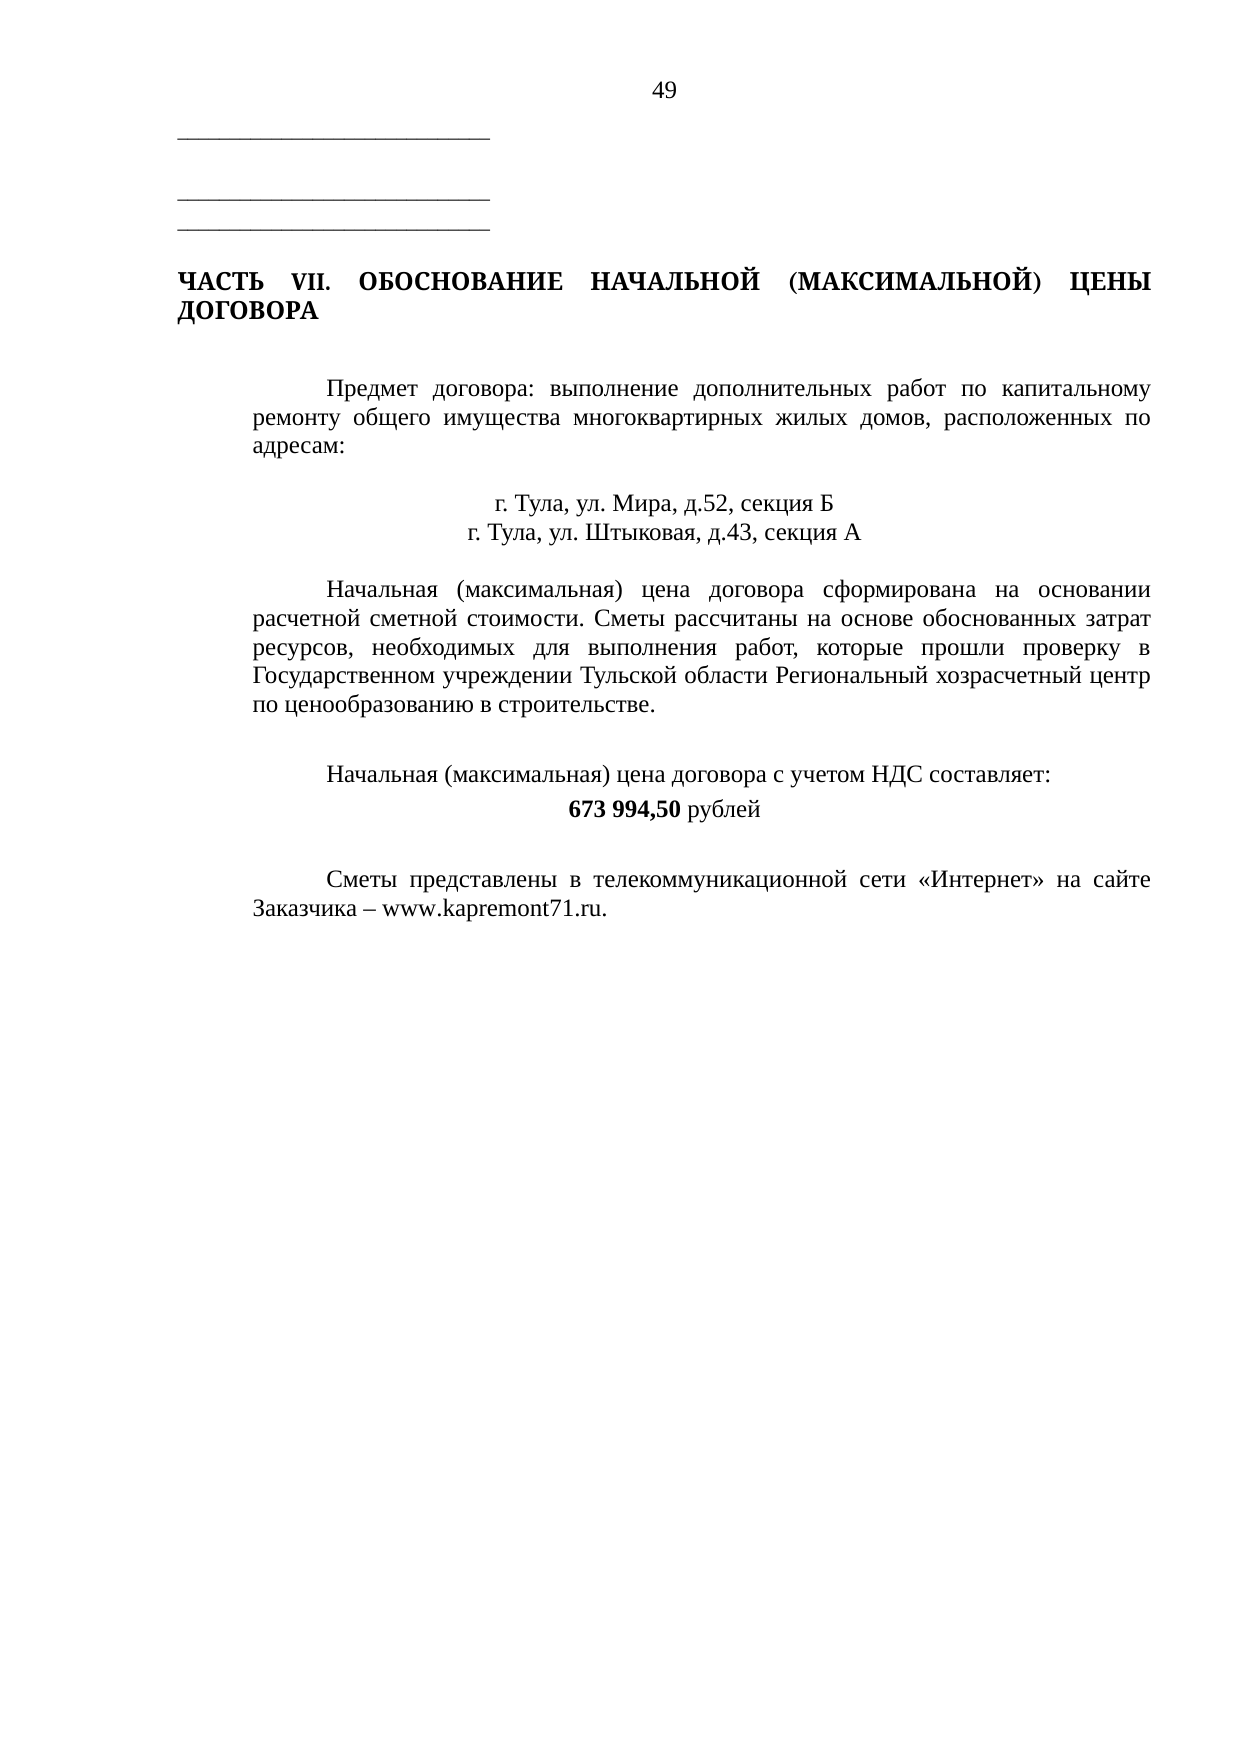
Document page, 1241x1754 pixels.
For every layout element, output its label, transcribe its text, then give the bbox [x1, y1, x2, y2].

text Предмет договора: выполнение дополнительных работ по капитальному ремонту общего имущества многоквартирных жилых домов, расположенных по адресам: [252, 373, 1152, 459]
text г. Тула, ул. Мира, д.52, секция Б [177, 488, 1152, 517]
text Начальная (максимальная) цена договора сформирована на основании расчетной сметной стоимости. Сметы рассчитаны на основе обоснованных затрат ресурсов, необходимых для выполнения работ, которые прошли проверку в Государственном учреждении Тульской области Региональный хозрасчетный центр по ценообразованию в строительстве. [252, 574, 1152, 718]
text Сметы представлены в телекоммуникационной сети «Интернет» на сайте Заказчика – www.kapremont71.ru. [252, 864, 1152, 922]
subtitle ЧАСТЬ VII. ОБОСНОВАНИЕ НАЧАЛЬНОЙ (МАКСИМАЛЬНОЙ) ЦЕНЫ ДОГОВОРА [177, 268, 1152, 326]
text ______________________________ [177, 179, 1152, 203]
text Начальная (максимальная) цена договора с учетом НДС составляет: [252, 759, 1152, 788]
list ______________________________ [177, 209, 1152, 233]
text г. Тула, ул. Штыковая, д.43, секция А [177, 517, 1152, 546]
text 673 994,50 рублей [177, 794, 1152, 823]
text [177, 118, 1152, 142]
